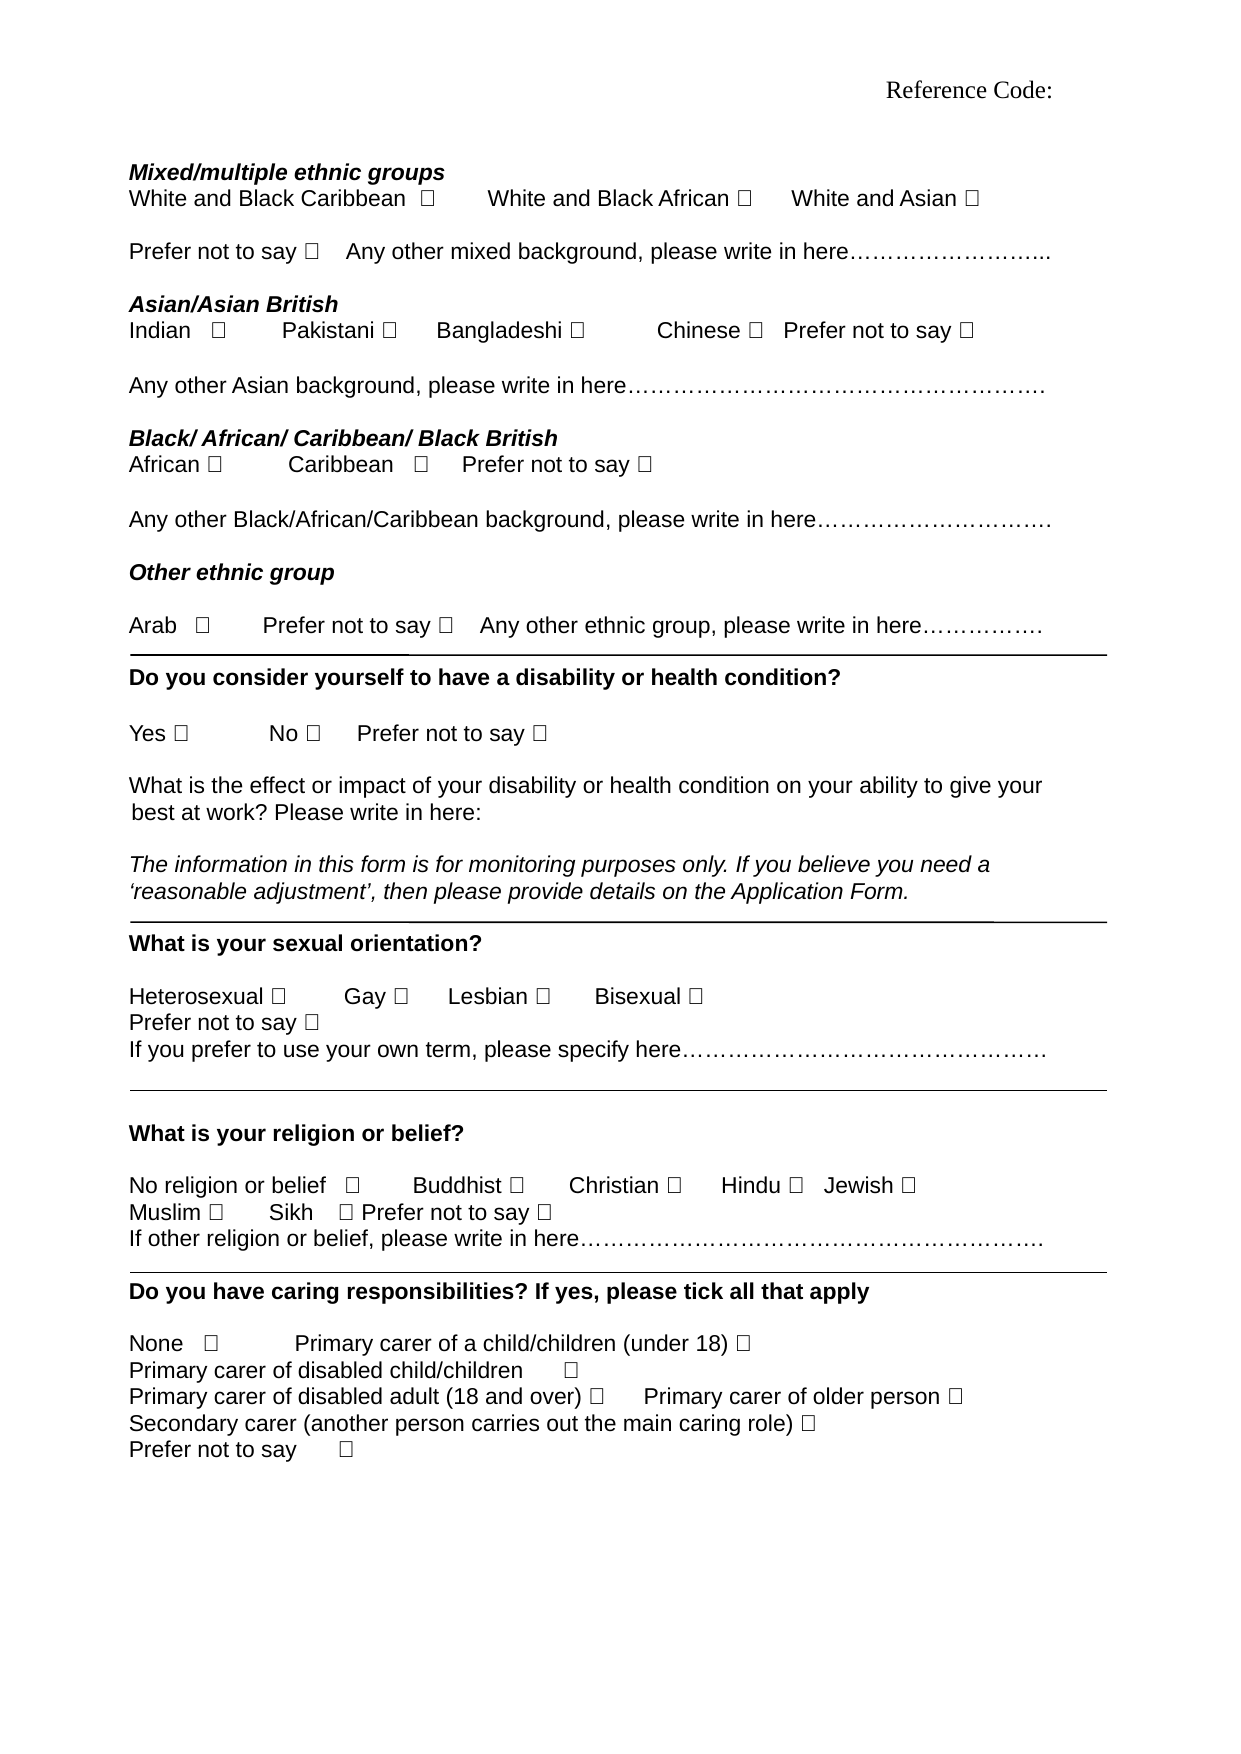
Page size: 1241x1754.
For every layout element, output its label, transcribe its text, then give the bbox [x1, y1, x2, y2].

text Any other Black/African/Caribbean background, please write in here…………………………. [128, 506, 1053, 533]
text Yes  No  Prefer not to say  [128, 719, 1053, 746]
text Primary carer of disabled child/children  [128, 1357, 1053, 1383]
text Other ethnic group [128, 559, 1053, 585]
text Mixed/multiple ethnic groups [128, 159, 1053, 185]
text What is the effect or impact of your disability or health condition on your ability to give your best at work? Please write in here: [128, 772, 1053, 825]
text White and Black Caribbean  White and Black African  White and Asian  [128, 185, 1053, 212]
text African  Caribbean  Prefer not to say  [128, 451, 1053, 477]
text If you prefer to use your own term, please specify here………………………………………… [128, 1036, 1053, 1062]
text Arab  Prefer not to say  Any other ethnic group, please write in here……………. [128, 612, 1053, 638]
text Prefer not to say  Any other mixed background, please write in here……………………... [128, 238, 1053, 264]
text The information in this form is for monitoring purposes only. If you believe you need a ‘reasonable adjustment’, then please provide details on the Application Form. [128, 851, 1053, 904]
text Secondary carer (another person carries out the main caring role)  [128, 1409, 1053, 1436]
text If other religion or belief, please write in here……………………………………………………. [128, 1225, 1053, 1251]
text None  Primary carer of a child/children (under 18)  [128, 1330, 1053, 1357]
text Asian/Asian British [128, 291, 1053, 317]
text Black/ African/ Caribbean/ Black British [128, 425, 1053, 451]
text Heterosexual  Gay  Lesbian  Bisexual  [128, 983, 1053, 1009]
text Primary carer of disabled adult (18 and over)  Primary carer of older person  [128, 1383, 1053, 1409]
text What is your sexual orientation? [128, 904, 1053, 957]
text Muslim  Sikh  Prefer not to say  [128, 1199, 1053, 1225]
text Any other Asian background, please write in here………………………………………………. [128, 372, 1053, 425]
text Prefer not to say  [128, 1436, 1053, 1462]
text Do you have caring responsibilities? If yes, please tick all that apply [128, 1251, 1053, 1304]
text Do you consider yourself to have a disability or health condition? [128, 638, 1053, 691]
text Prefer not to say  [128, 1009, 1053, 1036]
text No religion or belief  Buddhist  Christian  Hindu  Jewish  [128, 1172, 1053, 1199]
text Indian  Pakistani  Bangladeshi  Chinese  Prefer not to say  [128, 317, 1053, 343]
text What is your religion or belief? [128, 1119, 1053, 1146]
